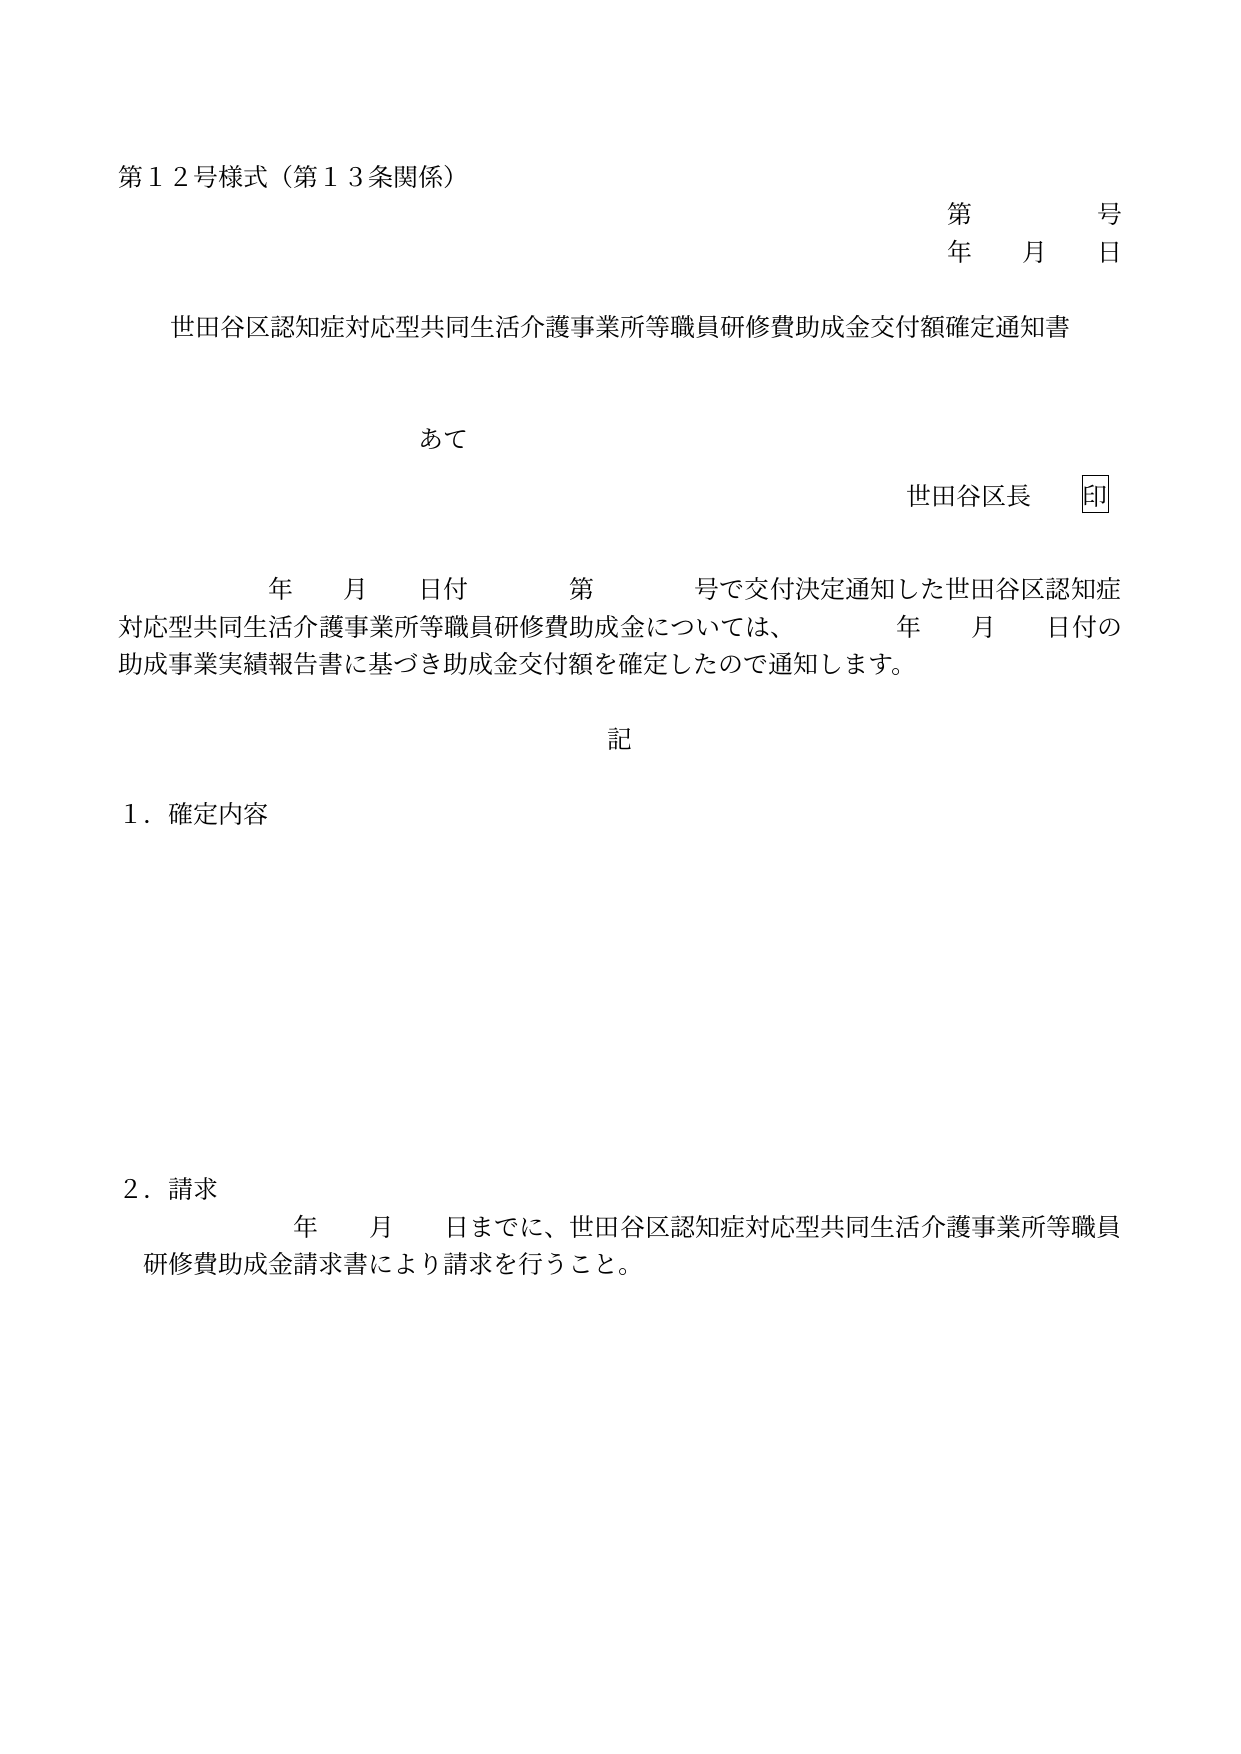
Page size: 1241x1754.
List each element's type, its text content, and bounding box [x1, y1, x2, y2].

text あて [118, 419, 1122, 457]
text 第 号 [118, 194, 1122, 232]
text ２．請求 [118, 1169, 1122, 1207]
text 世田谷区長 印 [118, 457, 1122, 532]
text 年 月 日 [118, 232, 1122, 269]
subtitle 記 [118, 719, 1122, 757]
text １．確定内容 [118, 794, 1122, 832]
text 第１２号様式（第１３条関係） [118, 157, 1122, 194]
subtitle 世田谷区認知症対応型共同生活介護事業所等職員研修費助成金交付額確定通知書 [118, 307, 1122, 344]
text 年 月 日までに、世田谷区認知症対応型共同生活介護事業所等職員研修費助成金請求書により請求を行うこと。 [118, 1207, 1122, 1282]
subtitle 年 月 日付 第 号で交付決定通知した世田谷区認知症対応型共同生活介護事業所等職員研修費助成金については、 年 月 日付の助成事業実績報告書に基づき助成金交付額を確定したので通知します。 [118, 569, 1122, 682]
